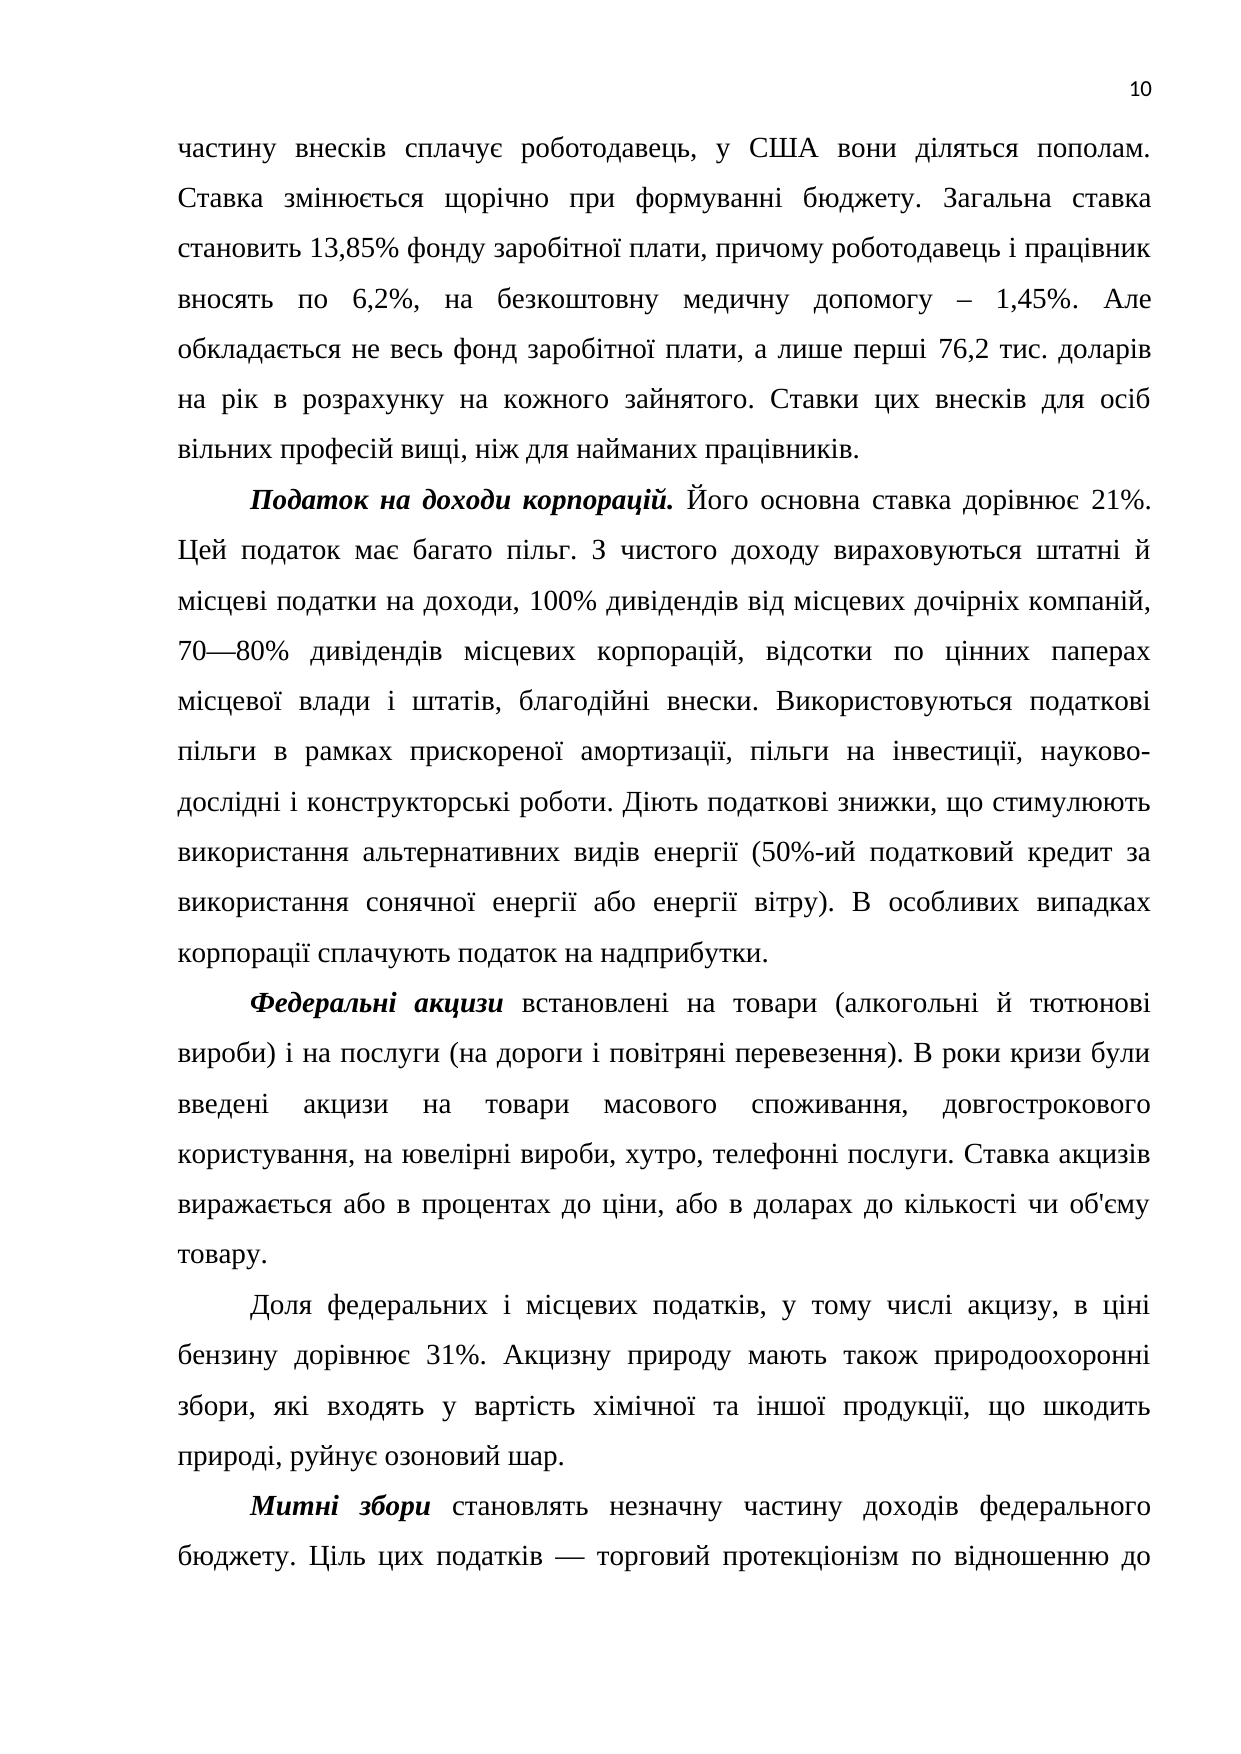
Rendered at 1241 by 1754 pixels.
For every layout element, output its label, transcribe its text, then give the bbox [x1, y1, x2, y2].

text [177, 1488, 1152, 1572]
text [177, 130, 1152, 465]
text Федеральні акцизи встановлені на товари (алкогольні й тютюнові вироби) і на послуги (на дороги і повітряні перевезення). В роки кризи були введені акцизи на товари масового споживання, довгострокового користування, на ювелірні вироби, хутро, телефонні послуги. Ставка акцизів виражається або в процентах до ціни, або в доларах до кількості чи об'єму товару. [177, 985, 1152, 1270]
text Доля федеральних і місцевих податків, у тому числі акцизу, в ціні бензину дорівнює 31%. Акцизну природу мають також природоохоронні збори, які входять у вартість хімічної та іншої продукції, що шкодить природі, руйнує озоновий шар. [177, 1287, 1152, 1471]
text Податок на доходи корпорацій. Його основна ставка дорівнює 21%. Цей податок має багато пільг. З чистого доходу вираховуються штатні й місцеві податки на доходи, 100% дивідендів від місцевих дочірніх компаній, 70—80% дивідендів місцевих корпорацій, відсотки по цінних паперах місцевої влади і штатів, благодійні внески. Використовуються податкові пільги в рамках прискореної амортизації, пільги на інвестиції, науково-дослідні і конструкторські роботи. Діють податкові знижки, що стимулюють використання альтернативних видів енергії (50%-ий податковий кредит за використання сонячної енергії або енергії вітру). В особливих випадках корпорації сплачують податок на надприбутки. [177, 482, 1152, 968]
